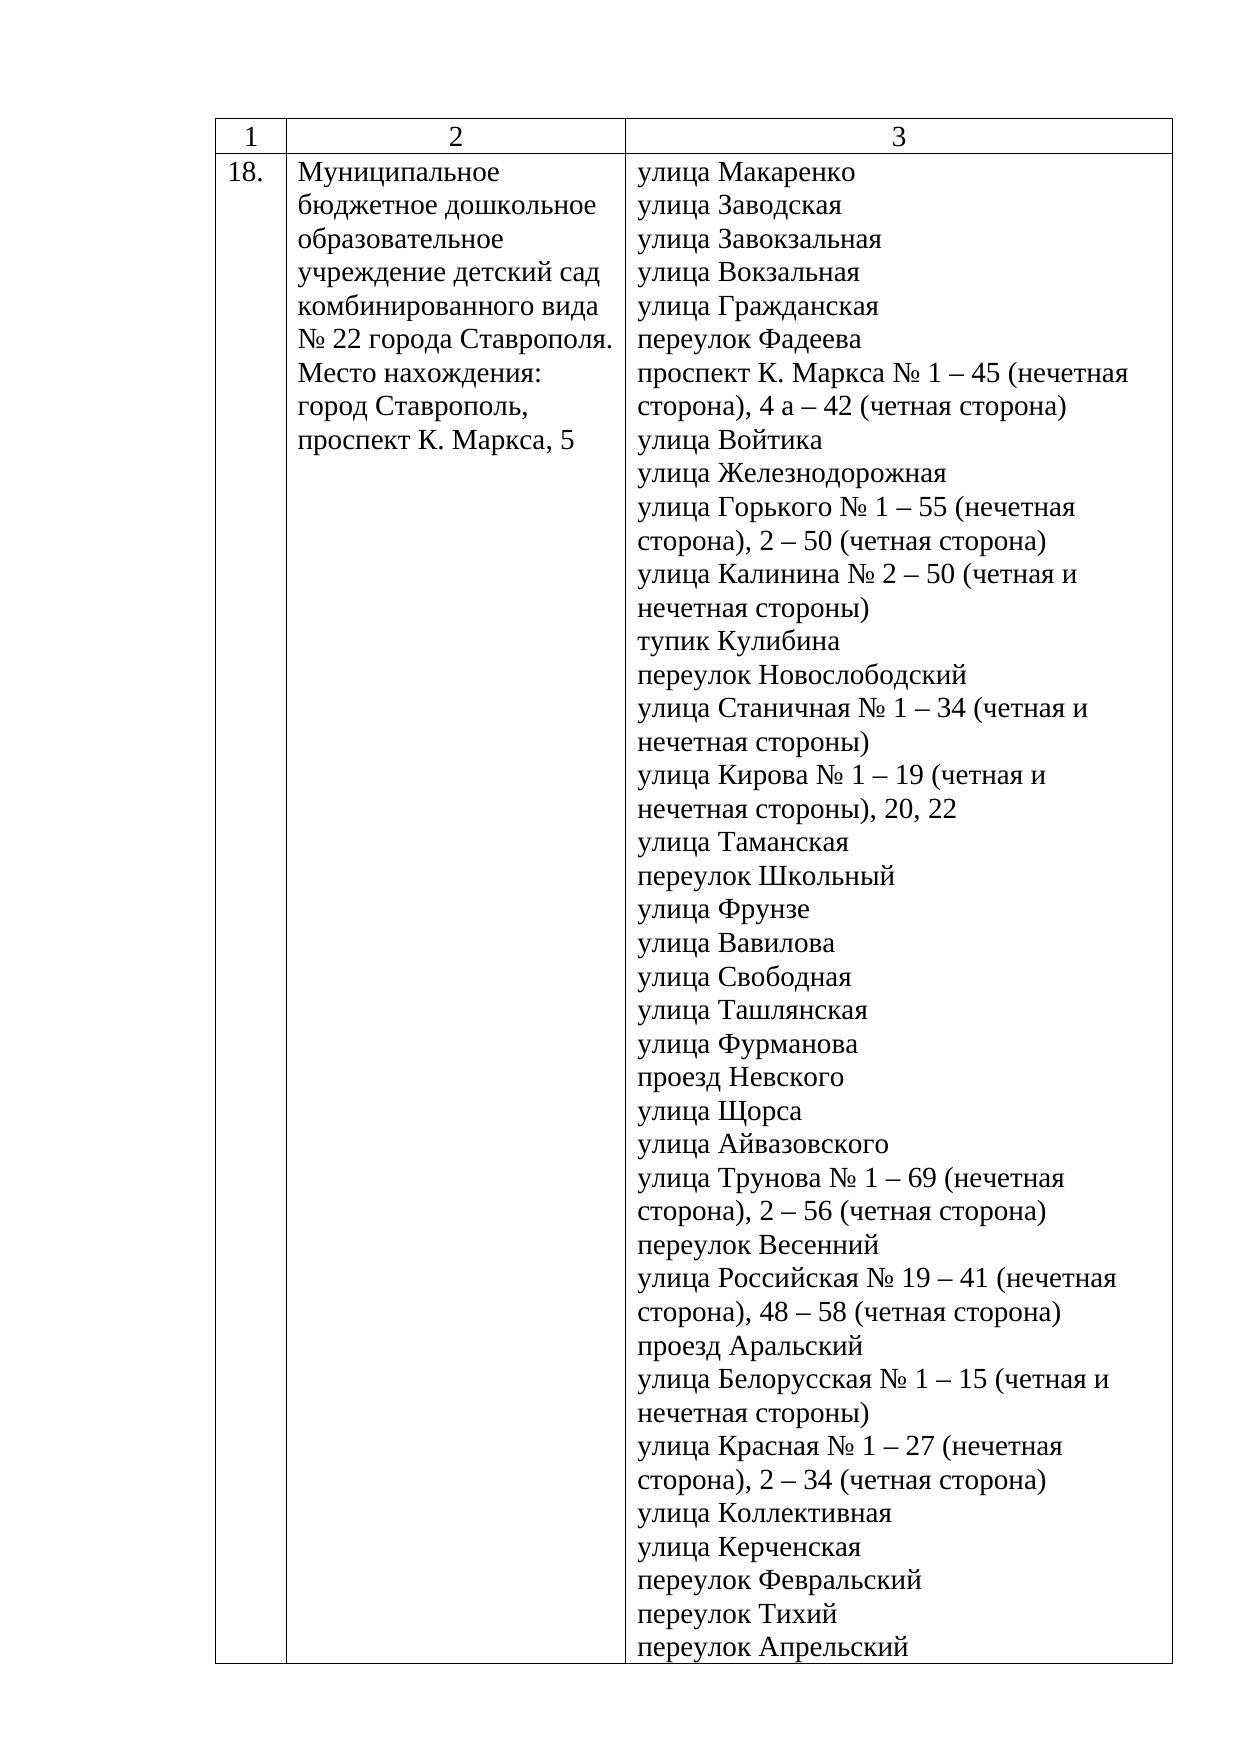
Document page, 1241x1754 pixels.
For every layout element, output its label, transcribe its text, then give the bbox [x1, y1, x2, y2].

table_header 2 [287, 119, 625, 153]
table_cell 18. [216, 154, 286, 1663]
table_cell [287, 154, 625, 1663]
table_header 3 [626, 119, 1172, 153]
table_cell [626, 154, 1172, 1663]
table_header 1 [216, 119, 286, 153]
